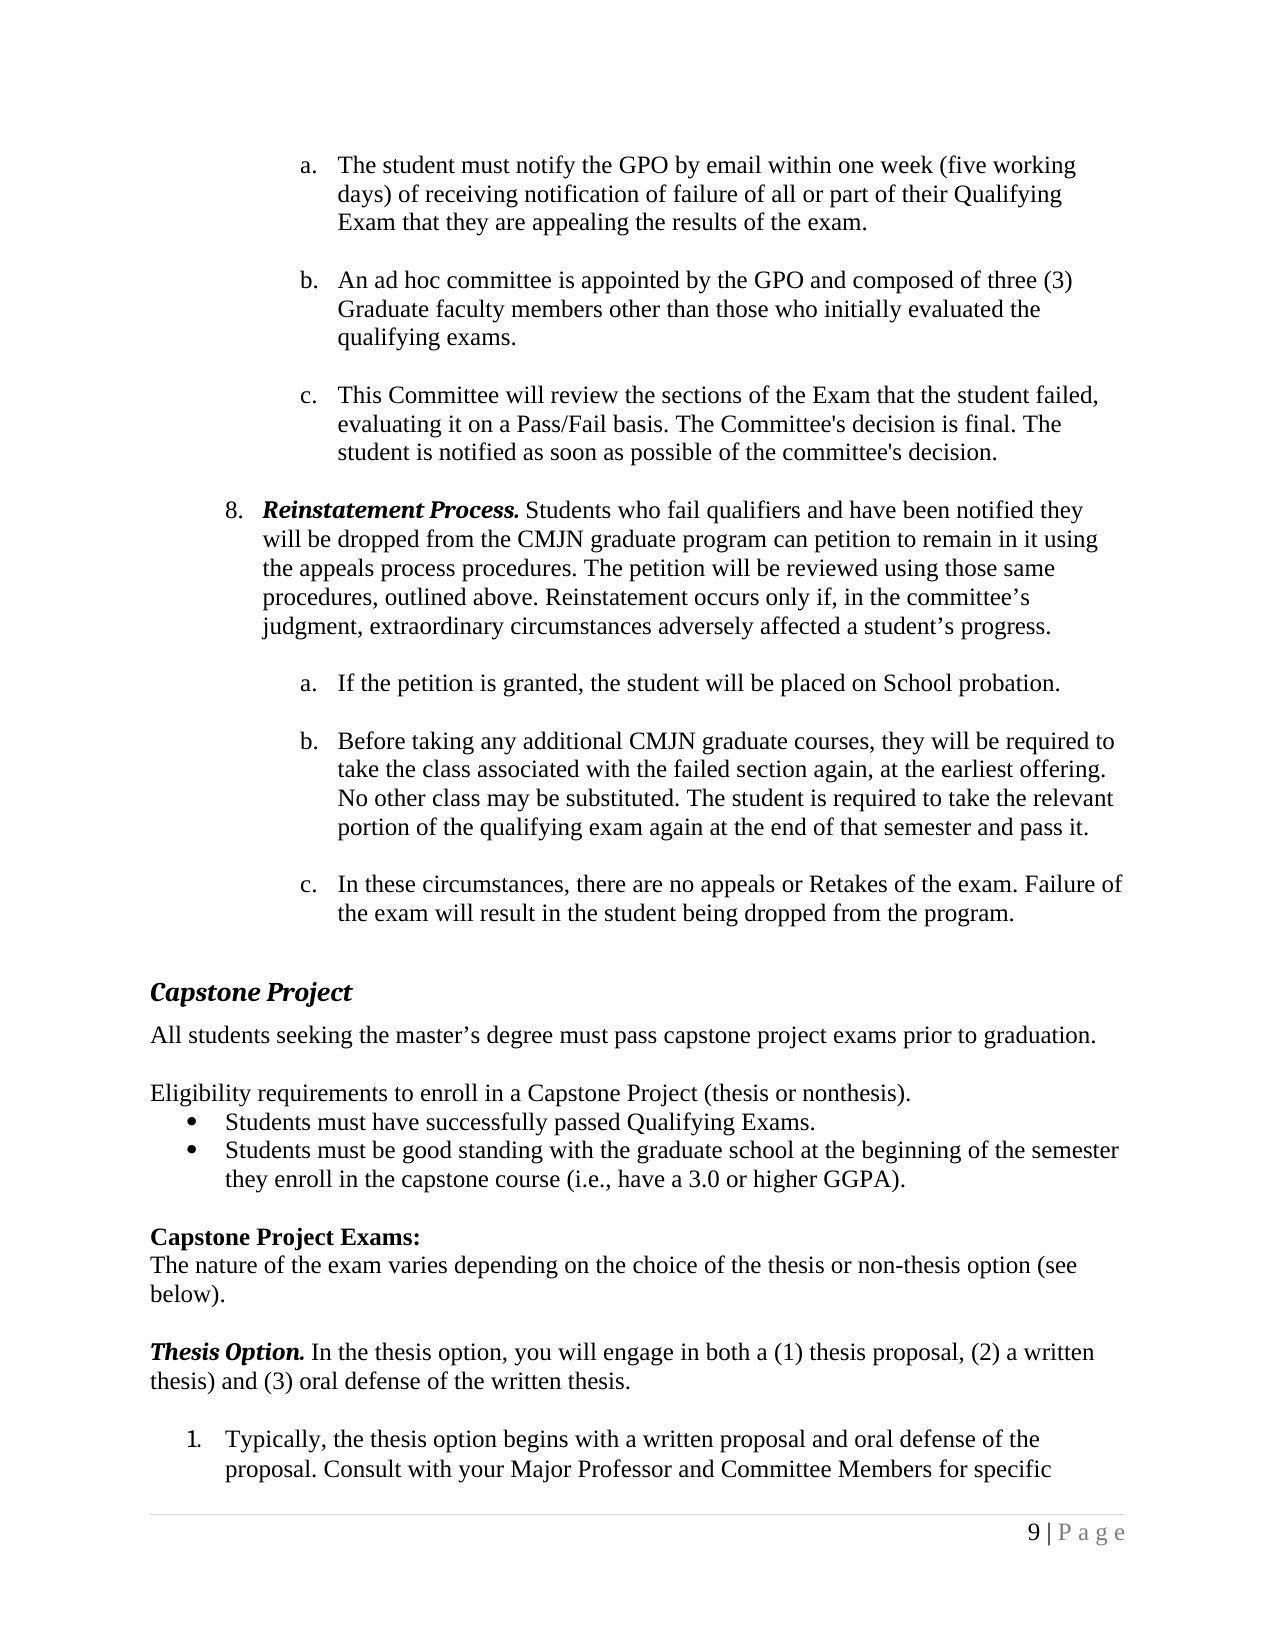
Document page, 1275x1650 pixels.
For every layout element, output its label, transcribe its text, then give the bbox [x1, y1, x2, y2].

list Before taking any additional CMJN graduate courses, they will be required to take the class associated with the failed section again, at the earliest offering. No other class may be substituted. The student is required to take the relevant portion of the qualifying exam again at the end of that semester and pass it. [300, 726, 1125, 841]
text All students seeking the master’s degree must pass capstone project exams prior to graduation. [150, 1020, 1125, 1049]
text Eligibility requirements to enroll in a Capstone Project (thesis or nonthesis). [150, 1078, 1125, 1107]
text The nature of the exam varies depending on the choice of the thesis or non-thesis option (see below). [150, 1250, 1125, 1308]
list Students must be good standing with the graduate school at the beginning of the semester they enroll in the capstone course (i.e., have a 3.0 or higher GGPA). [187, 1135, 1125, 1193]
list The student must notify the GPO by email within one week (five working days) of receiving notification of failure of all or part of their Qualifying Exam that they are appealing the results of the exam. [300, 150, 1125, 236]
list If the petition is granted, the student will be placed on School probation. [300, 668, 1125, 697]
list Reinstatement Process. Students who fail qualifiers and have been notified they will be dropped from the CMJN graduate program can petition to remain in it using the appeals process procedures. The petition will be reviewed using those same procedures, outlined above. Reinstatement occurs only if, in the committee’s judgment, extraordinary circumstances adversely affected a student’s progress. [225, 495, 1125, 639]
text Thesis Option. In the thesis option, you will engage in both a (1) thesis proposal, (2) a written thesis) and (3) oral defense of the written thesis. [150, 1337, 1125, 1396]
subtitle Capstone Project [150, 977, 1125, 1008]
list In these circumstances, there are no appeals or Retakes of the exam. Failure of the exam will result in the student being dropped from the program. [300, 869, 1125, 927]
text Capstone Project Exams: [150, 1222, 1125, 1250]
list This Committee will review the sections of the Exam that the student failed, evaluating it on a Pass/Fail basis. The Committee's decision is final. The student is notified as soon as possible of the committee's decision. [300, 380, 1125, 466]
list Students must have successfully passed Qualifying Exams. [187, 1107, 1125, 1135]
list An ad hoc committee is appointed by the GPO and composed of three (3) Graduate faculty members other than those who initially evaluated the qualifying exams. [300, 265, 1125, 351]
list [187, 1424, 1125, 1483]
